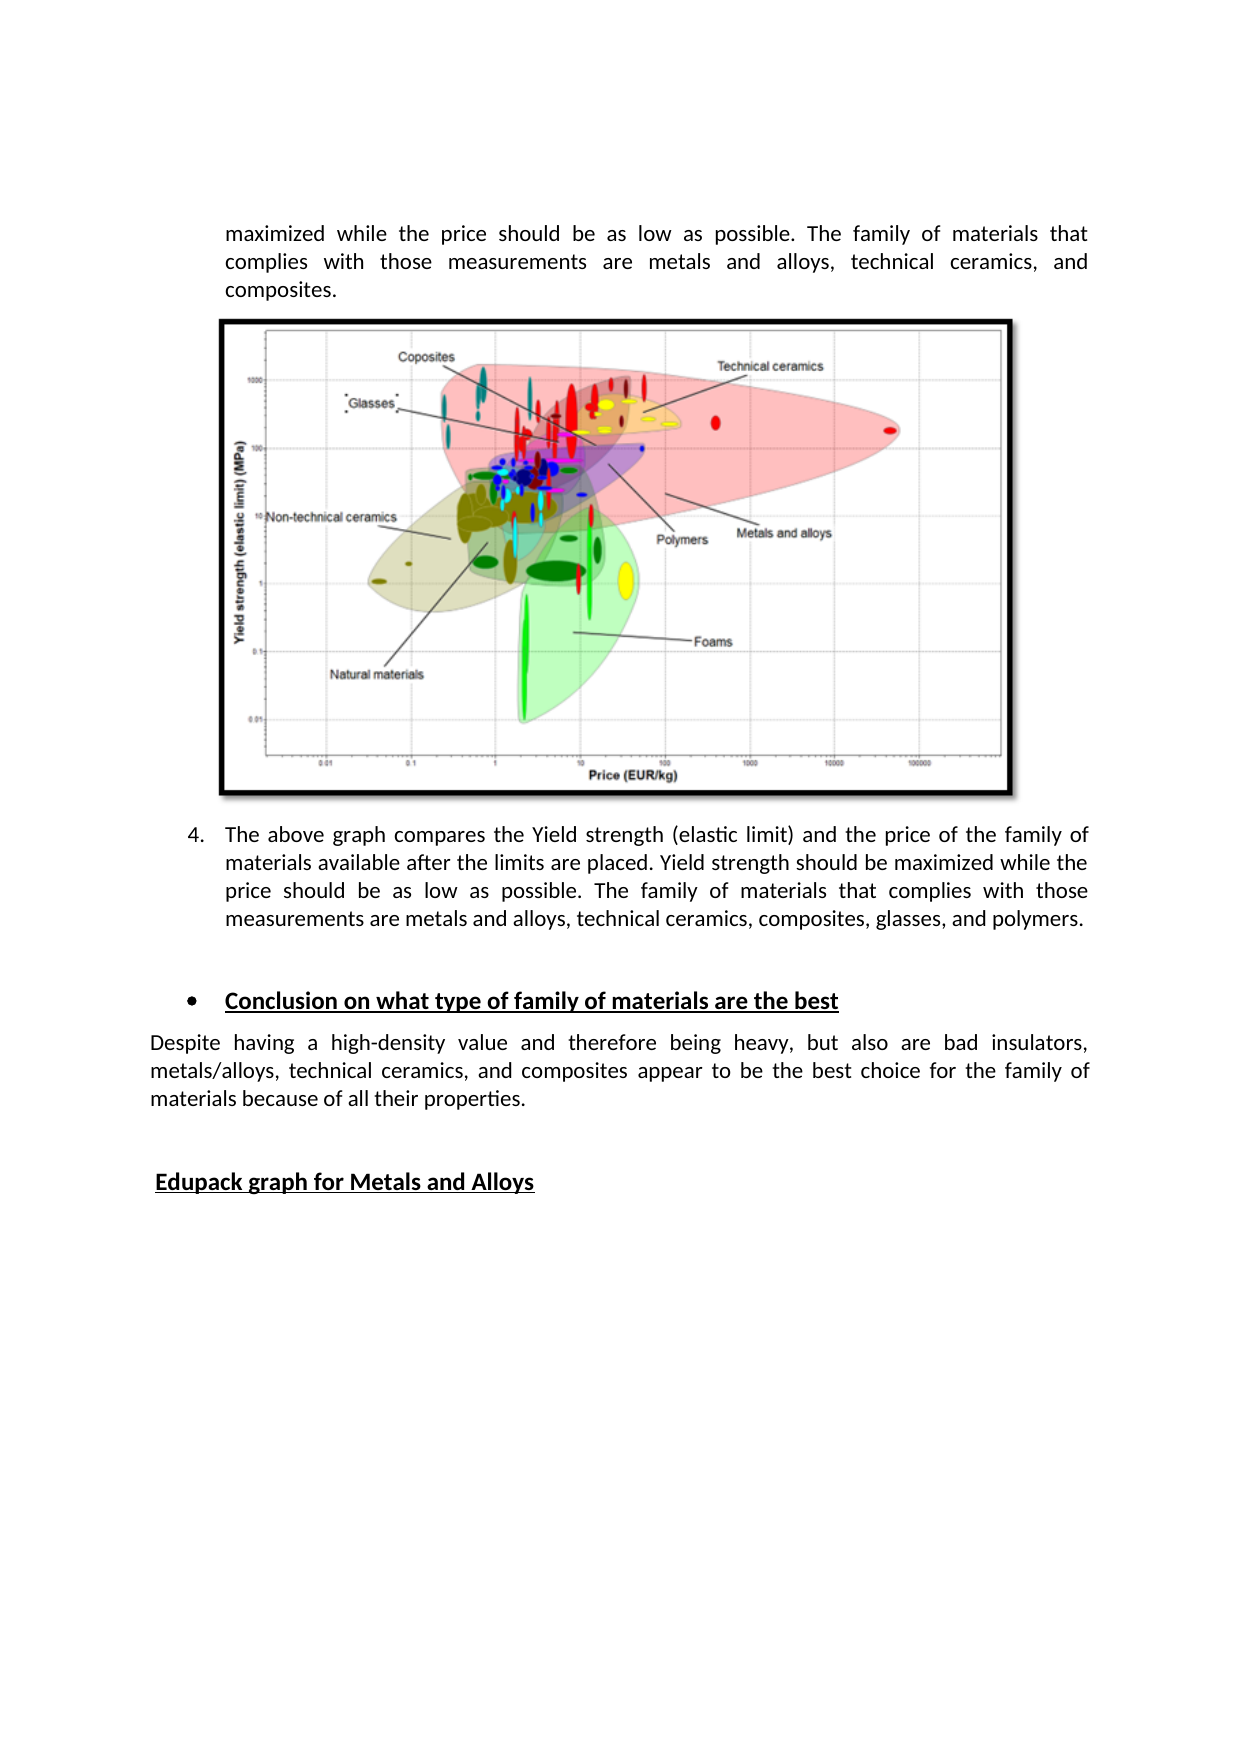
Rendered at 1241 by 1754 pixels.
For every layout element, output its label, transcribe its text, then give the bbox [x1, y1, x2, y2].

text Edupack graph for Metals and Alloys [150, 1166, 1090, 1196]
text Despite having a high-density value and therefore being heavy, but also are bad insulators, metals/alloys, technical ceramics, and composites appear to be the best choice for the family of materials because of all their properties. [150, 1028, 1090, 1113]
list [187, 219, 1090, 303]
list The above graph compares the Yield strength (elastic limit) and the price of the family of materials available after the limits are placed. Yield strength should be maximized while the price should be as low as possible. The family of materials that complies with those measurements are metals and alloys, technical ceramics, composites, glasses, and polymers. [187, 820, 1090, 932]
picture [215, 315, 1025, 808]
list Conclusion on what type of family of materials are the best [187, 986, 1090, 1016]
